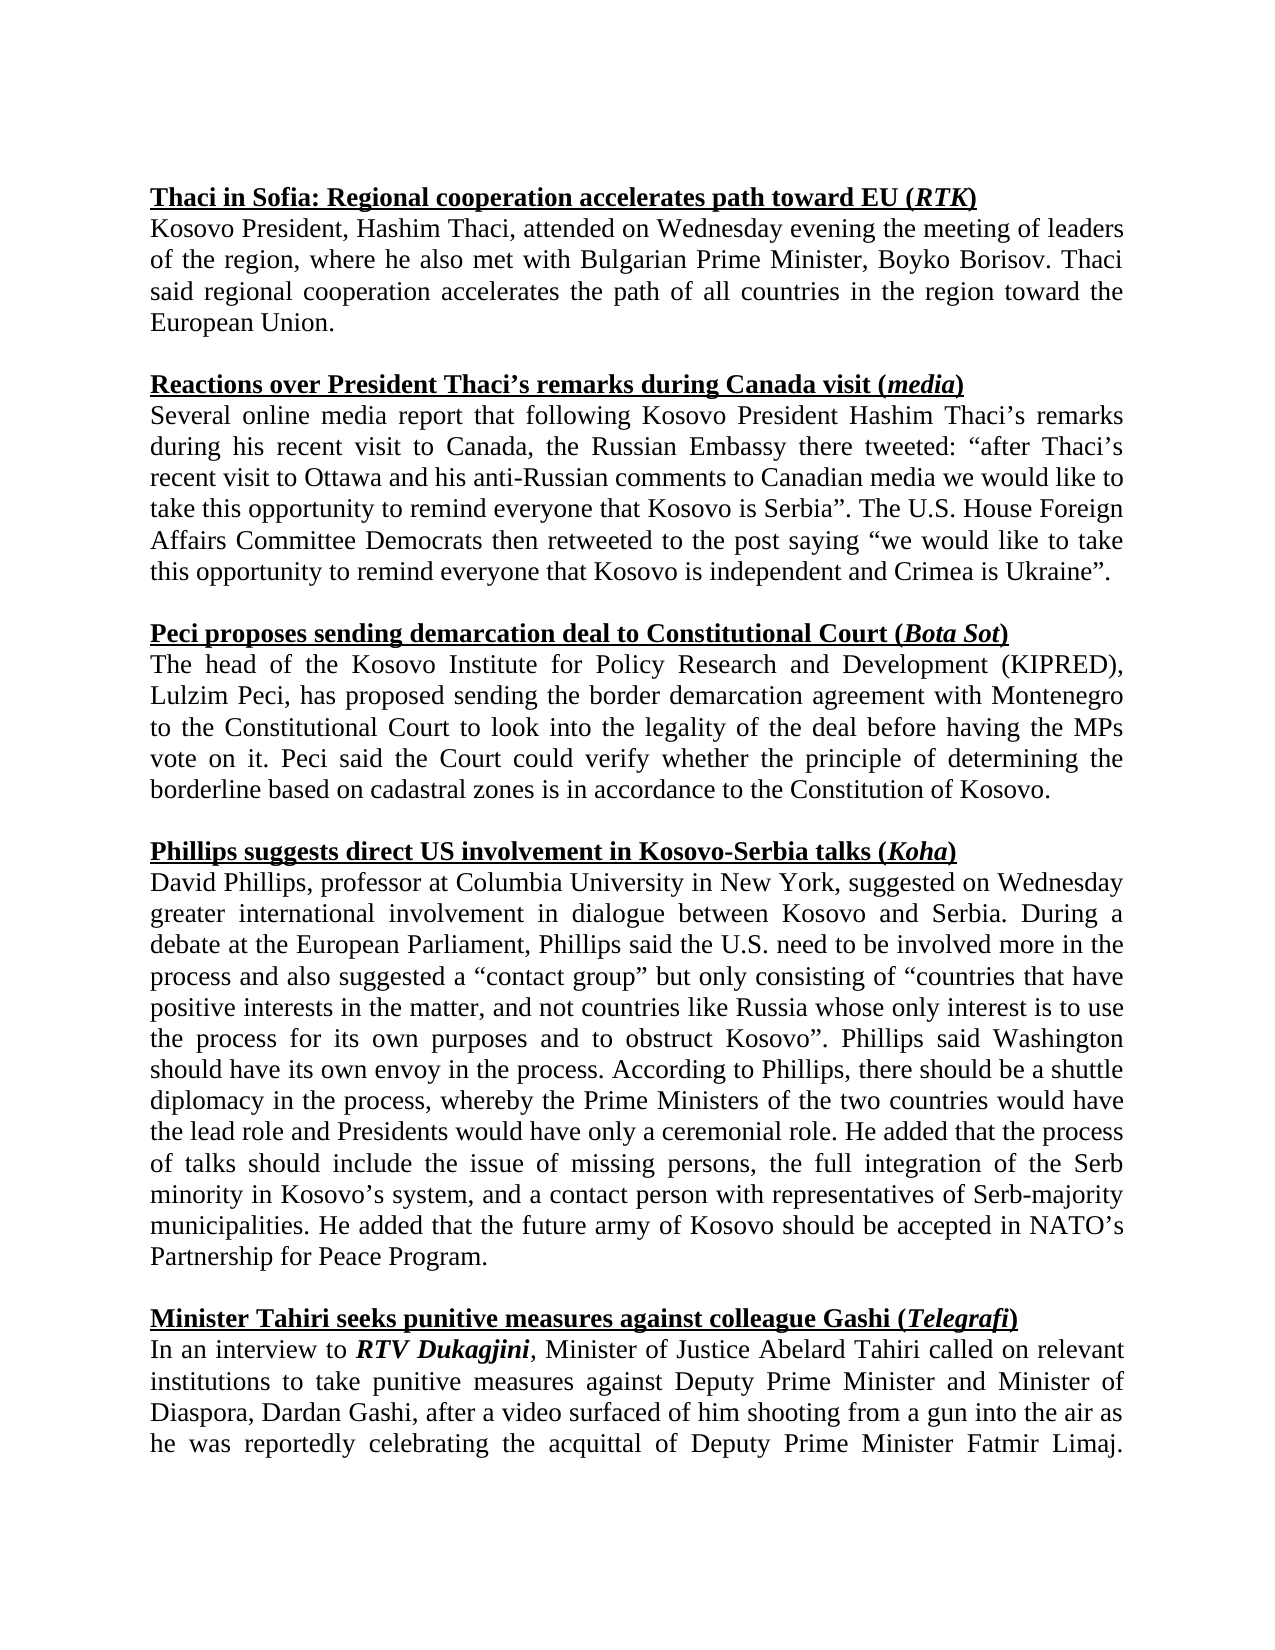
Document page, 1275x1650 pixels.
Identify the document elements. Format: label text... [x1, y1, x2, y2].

text Reactions over President Thaci’s remarks during Canada visit (media) [150, 368, 1125, 399]
text Peci proposes sending demarcation deal to Constitutional Court (Bota Sot) [150, 617, 1125, 648]
text Phillips suggests direct US involvement in Kosovo-Serbia talks (Koha) [150, 835, 1125, 866]
text The head of the Kosovo Institute for Policy Research and Development (KIPRED), Lulzim Peci, has proposed sending the border demarcation agreement with Montenegro to the Constitutional Court to look into the legality of the deal before having the MPs vote on it. Peci said the Court could verify whether the principle of determining the borderline based on cadastral zones is in accordance to the Constitution of Kosovo. [150, 648, 1125, 804]
text Thaci in Sofia: Regional cooperation accelerates path toward EU (RTK) [150, 181, 1125, 212]
text Several online media report that following Kosovo President Hashim Thaci’s remarks during his recent visit to Canada, the Russian Embassy there tweeted: “after Thaci’s recent visit to Ottawa and his anti-Russian comments to Canadian media we would like to take this opportunity to remind everyone that Kosovo is Serbia”. The U.S. House Foreign Affairs Committee Democrats then retweeted to the post saying “we would like to take this opportunity to remind everyone that Kosovo is independent and Crimea is Ukraine”. [150, 399, 1125, 586]
text David Phillips, professor at Columbia University in New York, suggested on Wednesday greater international involvement in dialogue between Kosovo and Serbia. During a debate at the European Parliament, Phillips said the U.S. need to be involved more in the process and also suggested a “contact group” but only consisting of “countries that have positive interests in the matter, and not countries like Russia whose only interest is to use the process for its own purposes and to obstruct Kosovo”. Phillips said Washington should have its own envoy in the process. According to Phillips, there should be a shuttle diplomacy in the process, whereby the Prime Ministers of the two countries would have the lead role and Presidents would have only a ceremonial role. He added that the process of talks should include the issue of missing persons, the full integration of the Serb minority in Kosovo’s system, and a contact person with representatives of Serb-majority municipalities. He added that the future army of Kosovo should be accepted in NATO’s Partnership for Peace Program. [150, 866, 1125, 1271]
text Kosovo President, Hashim Thaci, attended on Wednesday evening the meeting of leaders of the region, where he also met with Bulgarian Prime Minister, Boyko Borisov. Thaci said regional cooperation accelerates the path of all countries in the region toward the European Union. [150, 212, 1125, 337]
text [150, 1333, 1125, 1458]
text Minister Tahiri seeks punitive measures against colleague Gashi (Telegrafi) [150, 1302, 1125, 1333]
